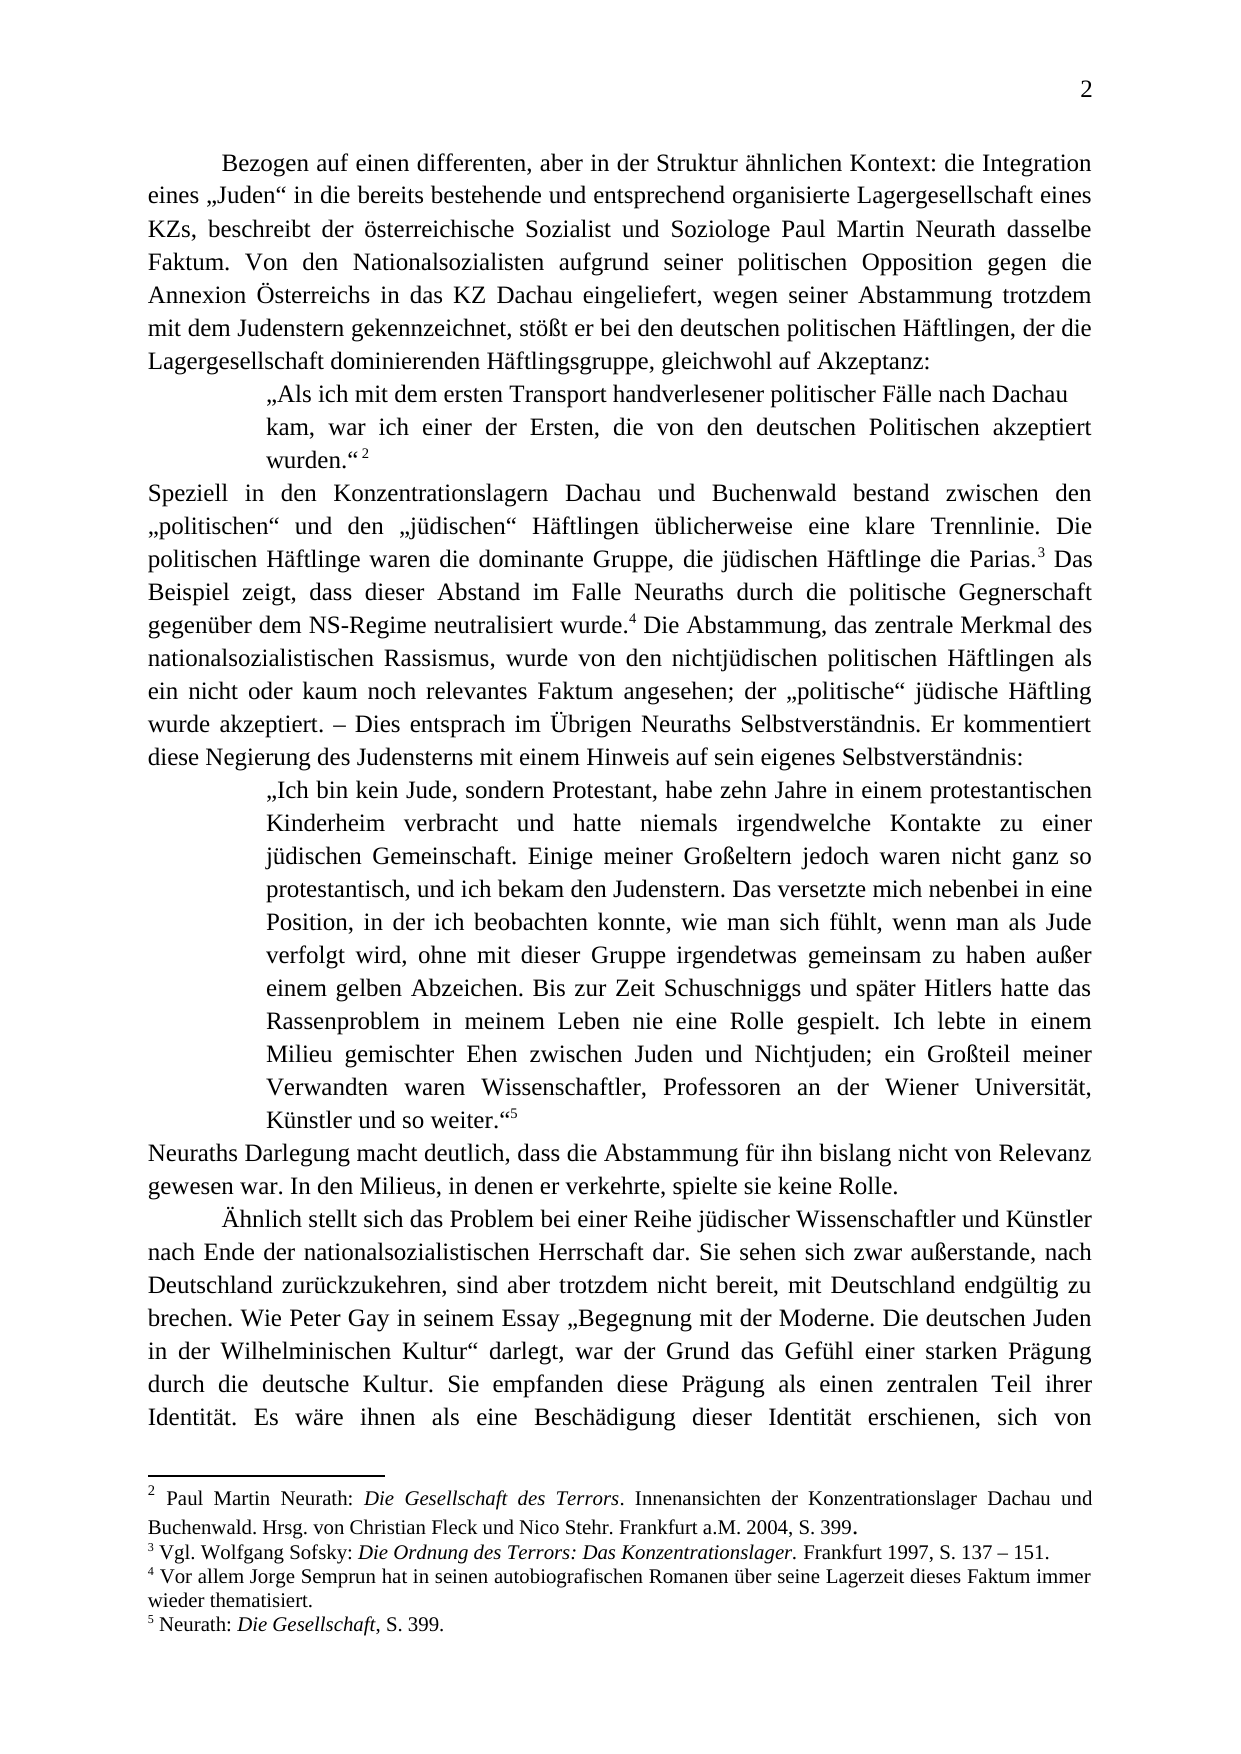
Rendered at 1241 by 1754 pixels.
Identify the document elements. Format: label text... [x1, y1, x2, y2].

text kam, war ich einer der Ersten, die von den deutschen Politischen akzeptiert wurden.“ [266, 412, 1093, 473]
text „Als ich mit dem ersten Transport handverlesener politischer Fälle nach Dachau [148, 379, 1093, 407]
text Neuraths Darlegung macht deutlich, dass die Abstammung für ihn bislang nicht von Relevanz gewesen war. In den Milieus, in denen er verkehrte, spielte sie keine Rolle. [148, 1138, 1093, 1200]
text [148, 1204, 1093, 1431]
text Bezogen auf einen differenten, aber in der Struktur ähnlichen Kontext: die Integration eines „Juden“ in die bereits bestehende und entsprechend organisierte Lagergesellschaft eines KZs, beschreibt der österreichische Sozialist und Soziologe Paul Martin Neurath dasselbe Faktum. Von den Nationalsozialisten aufgrund seiner politischen Opposition gegen die Annexion Österreichs in das KZ Dachau eingeliefert, wegen seiner Abstammung trotzdem mit dem Judenstern gekennzeichnet, stößt er bei den deutschen politischen Häftlingen, der die Lagergesellschaft dominierenden Häftlingsgruppe, gleichwohl auf Akzeptanz: [148, 148, 1093, 374]
text Speziell in den Konzentrationslagern Dachau und Buchenwald bestand zwischen den „politischen“ und den „jüdischen“ Häftlingen üblicherweise eine klare Trennlinie. Die politischen Häftlinge waren die dominante Gruppe, die jüdischen Häftlinge die Parias. Das Beispiel zeigt, dass dieser Abstand im Falle Neuraths durch die politische Gegnerschaft gegenüber dem NS-Regime neutralisiert wurde. Die Abstammung, das zentrale Merkmal des nationalsozialistischen Rassismus, wurde von den nichtjüdischen politischen Häftlingen als ein nicht oder kaum noch relevantes Faktum angesehen; der „politische“ jüdische Häftling wurde akzeptiert. – Dies entsprach im Übrigen Neuraths Selbstverständnis. Er kommentiert diese Negierung des Judensterns mit einem Hinweis auf sein eigenes Selbstverständnis: [148, 478, 1093, 771]
text „Ich bin kein Jude, sondern Protestant, habe zehn Jahre in einem protestantischen Kinderheim verbracht und hatte niemals irgendwelche Kontakte zu einer jüdischen Gemeinschaft. Einige meiner Großeltern jedoch waren nicht ganz so protestantisch, und ich bekam den Judenstern. Das versetzte mich nebenbei in eine Position, in der ich beobachten konnte, wie man sich fühlt, wenn man als Jude verfolgt wird, ohne mit dieser Gruppe irgendetwas gemeinsam zu haben außer einem gelben Abzeichen. Bis zur Zeit Schuschniggs und später Hitlers hatte das Rassenproblem in meinem Leben nie eine Rolle gespielt. Ich lebte in einem Milieu gemischter Ehen zwischen Juden und Nichtjuden; ein Großteil meiner Verwandten waren Wissenschaftler, Professoren an der Wiener Universität, Künstler und so weiter.“ [266, 775, 1093, 1134]
